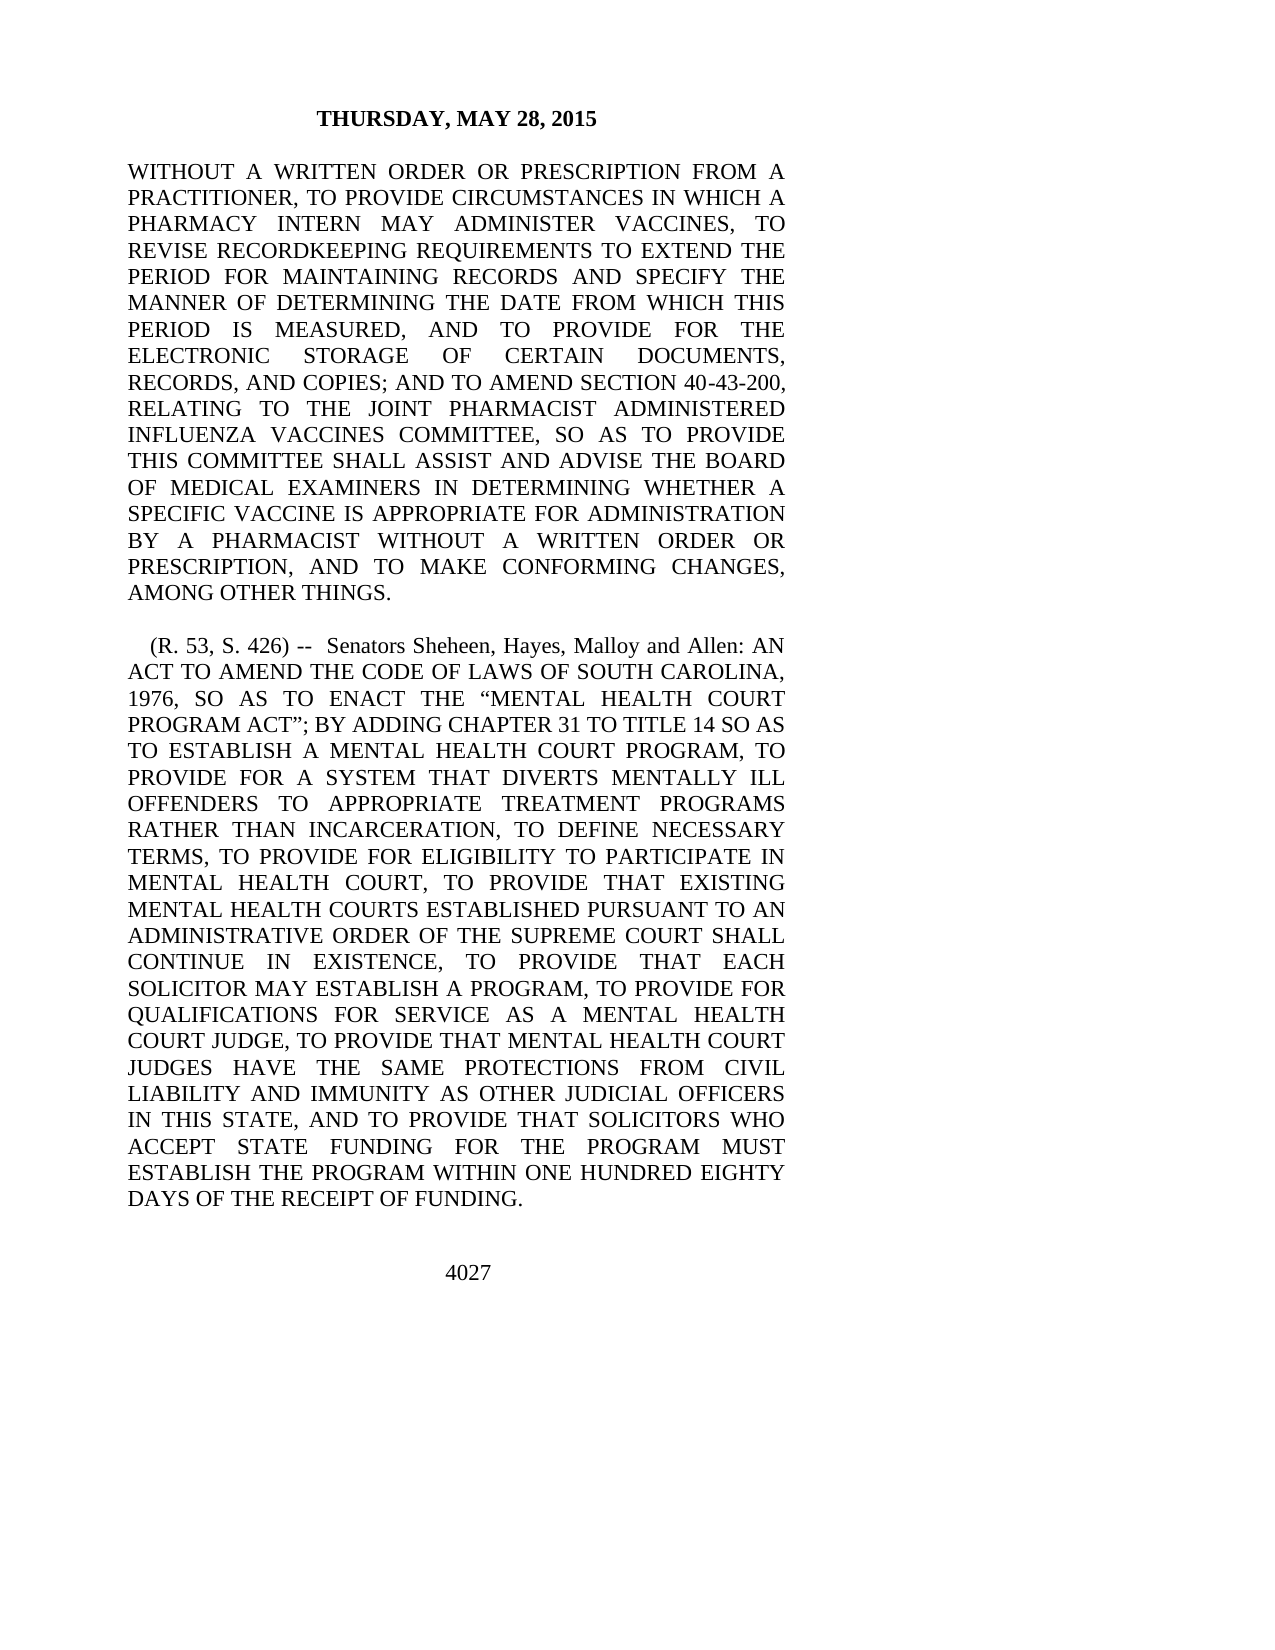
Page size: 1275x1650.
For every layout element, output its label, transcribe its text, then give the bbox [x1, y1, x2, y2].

text (R. 53, S. 426) -- Senators Sheheen, Hayes, Malloy and Allen: AN ACT TO AMEND THE CODE OF LAWS OF SOUTH CAROLINA, 1976, SO AS TO ENACT THE “MENTAL HEALTH COURT PROGRAM ACT”; BY ADDING CHAPTER 31 TO TITLE 14 SO AS TO ESTABLISH A MENTAL HEALTH COURT PROGRAM, TO PROVIDE FOR A SYSTEM THAT DIVERTS MENTALLY ILL OFFENDERS TO APPROPRIATE TREATMENT PROGRAMS RATHER THAN INCARCERATION, TO DEFINE NECESSARY TERMS, TO PROVIDE FOR ELIGIBILITY TO PARTICIPATE IN MENTAL HEALTH COURT, TO PROVIDE THAT EXISTING MENTAL HEALTH COURTS ESTABLISHED PURSUANT TO AN ADMINISTRATIVE ORDER OF THE SUPREME COURT SHALL CONTINUE IN EXISTENCE, TO PROVIDE THAT EACH SOLICITOR MAY ESTABLISH A PROGRAM, TO PROVIDE FOR QUALIFICATIONS FOR SERVICE AS A MENTAL HEALTH COURT JUDGE, TO PROVIDE THAT MENTAL HEALTH COURT JUDGES HAVE THE SAME PROTECTIONS FROM CIVIL LIABILITY AND IMMUNITY AS OTHER JUDICIAL OFFICERS IN THIS STATE, AND TO PROVIDE THAT SOLICITORS WHO ACCEPT STATE FUNDING FOR THE PROGRAM MUST ESTABLISH THE PROGRAM WITHIN ONE HUNDRED EIGHTY DAYS OF THE RECEIPT OF FUNDING. [127, 632, 786, 1212]
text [127, 158, 786, 606]
